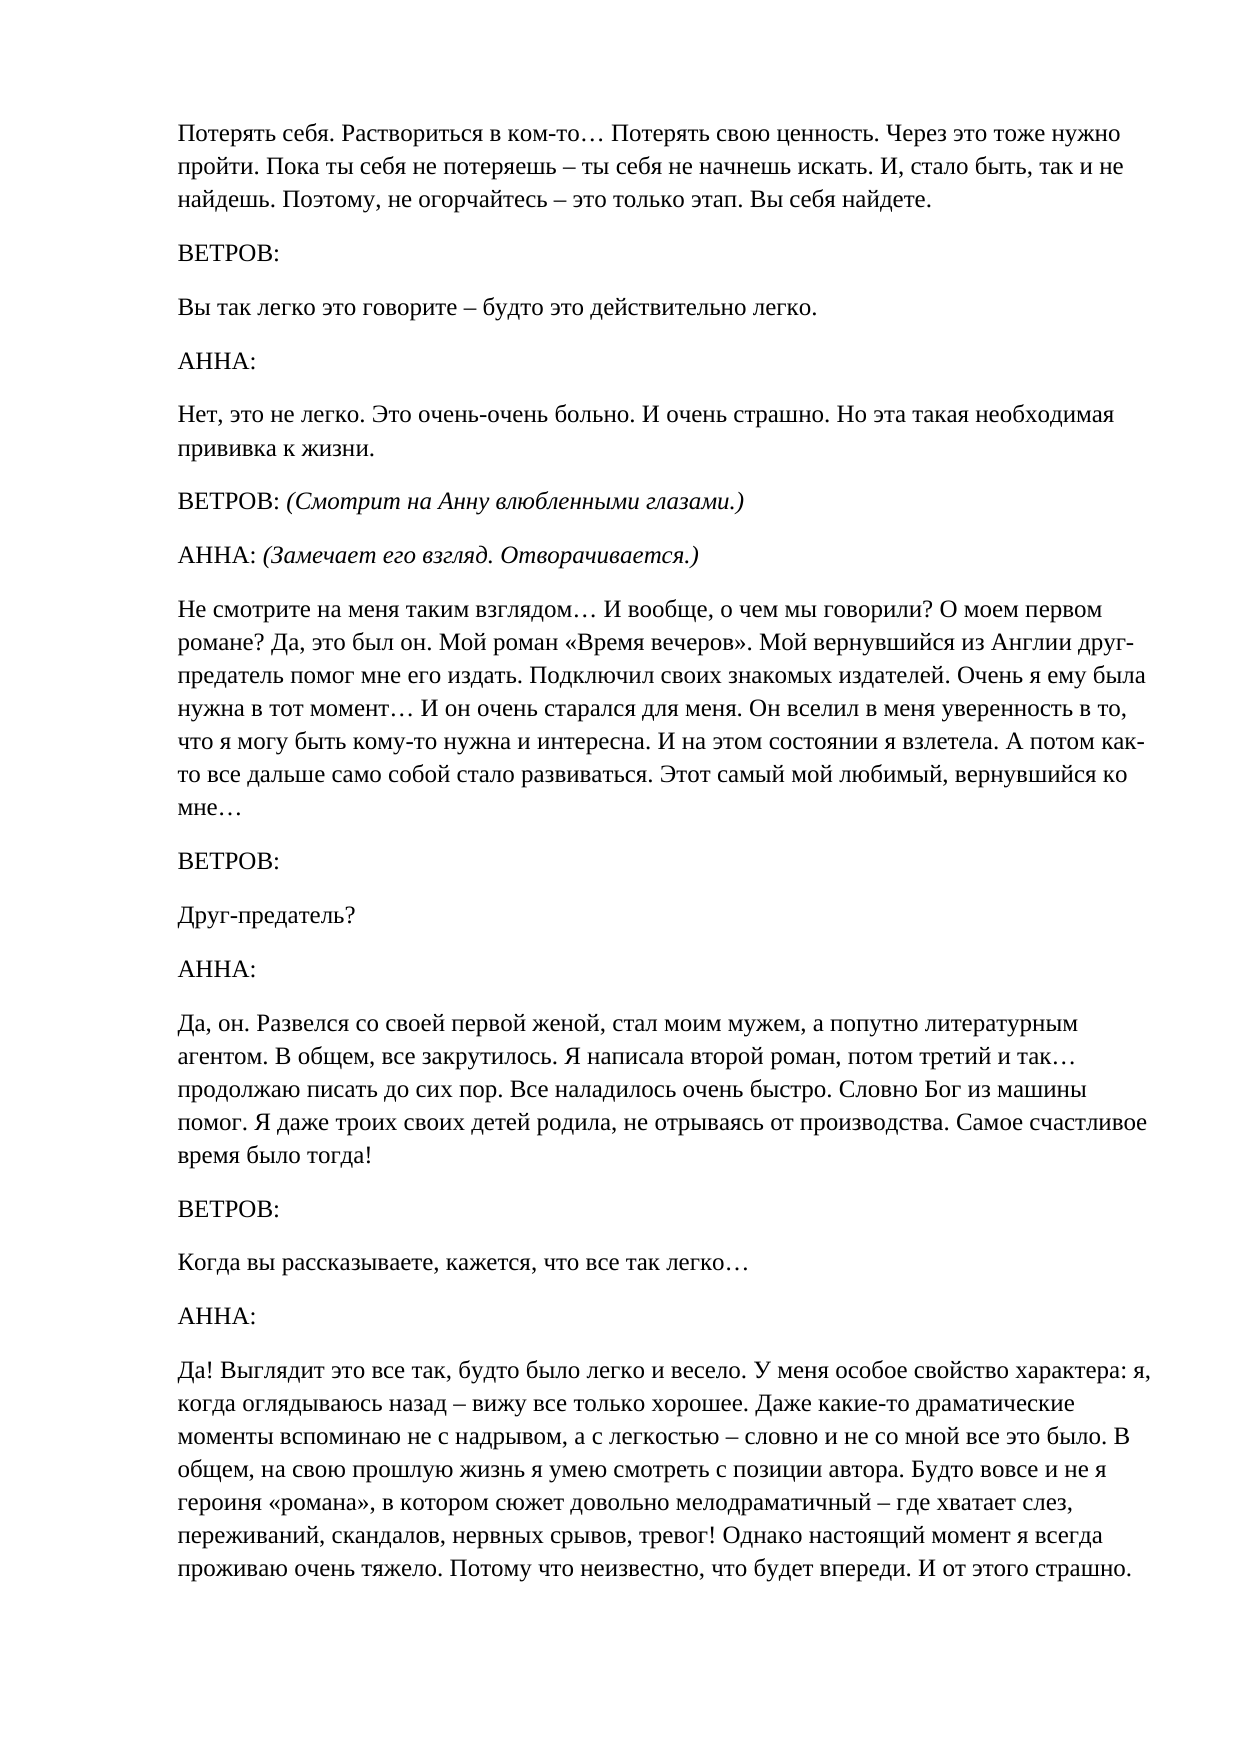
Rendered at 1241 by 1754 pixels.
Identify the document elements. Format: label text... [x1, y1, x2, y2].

text Потерять себя. Раствориться в ком-то… Потерять свою ценность. Через это тоже нужно пройти. Пока ты себя не потеряешь – ты себя не начнешь искать. И, стало быть, так и не найдешь. Поэтому, не огорчайтесь – это только этап. Вы себя найдете. [177, 118, 1152, 213]
text ВЕТРОВ: [177, 846, 1152, 875]
text Не смотрите на меня таким взглядом… И вообще, о чем мы говорили? О моем первом романе? Да, это был он. Мой роман «Время вечеров». Мой вернувшийся из Англии друг-предатель помог мне его издать. Подключил своих знакомых издателей. Очень я ему была нужна в тот момент… И он очень старался для меня. Он вселил в меня уверенность в то, что я могу быть кому-то нужна и интересна. И на этом состоянии я взлетела. А потом как-то все дальше само собой стало развиваться. Этот самый мой любимый, вернувшийся ко мне… [177, 594, 1152, 821]
text ВЕТРОВ: [177, 1194, 1152, 1222]
text Друг-предатель? [177, 900, 1152, 929]
text Да, он. Развелся со своей первой женой, стал моим мужем, а попутно литературным агентом. В общем, все закрутилось. Я написала второй роман, потом третий и так… продолжаю писать до сих пор. Все наладилось очень быстро. Словно Бог из машины помог. Я даже троих своих детей родила, не отрываясь от производства. Самое счастливое время было тогда! [177, 1008, 1152, 1168]
text ВЕТРОВ: [177, 238, 1152, 267]
text АННА: (Замечает его взгляд. Отворачивается.) [177, 540, 1152, 569]
text АННА: [177, 346, 1152, 374]
text АННА: [177, 1301, 1152, 1330]
text АННА: [177, 954, 1152, 983]
text Когда вы рассказываете, кажется, что все так легко… [177, 1247, 1152, 1276]
text Нет, это не легко. Это очень-очень больно. И очень страшно. Но эта такая необходимая прививка к жизни. [177, 399, 1152, 461]
text ВЕТРОВ: (Смотрит на Анну влюбленными глазами.) [177, 486, 1152, 515]
text Вы так легко это говорите – будто это действительно легко. [177, 292, 1152, 321]
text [177, 1355, 1152, 1582]
